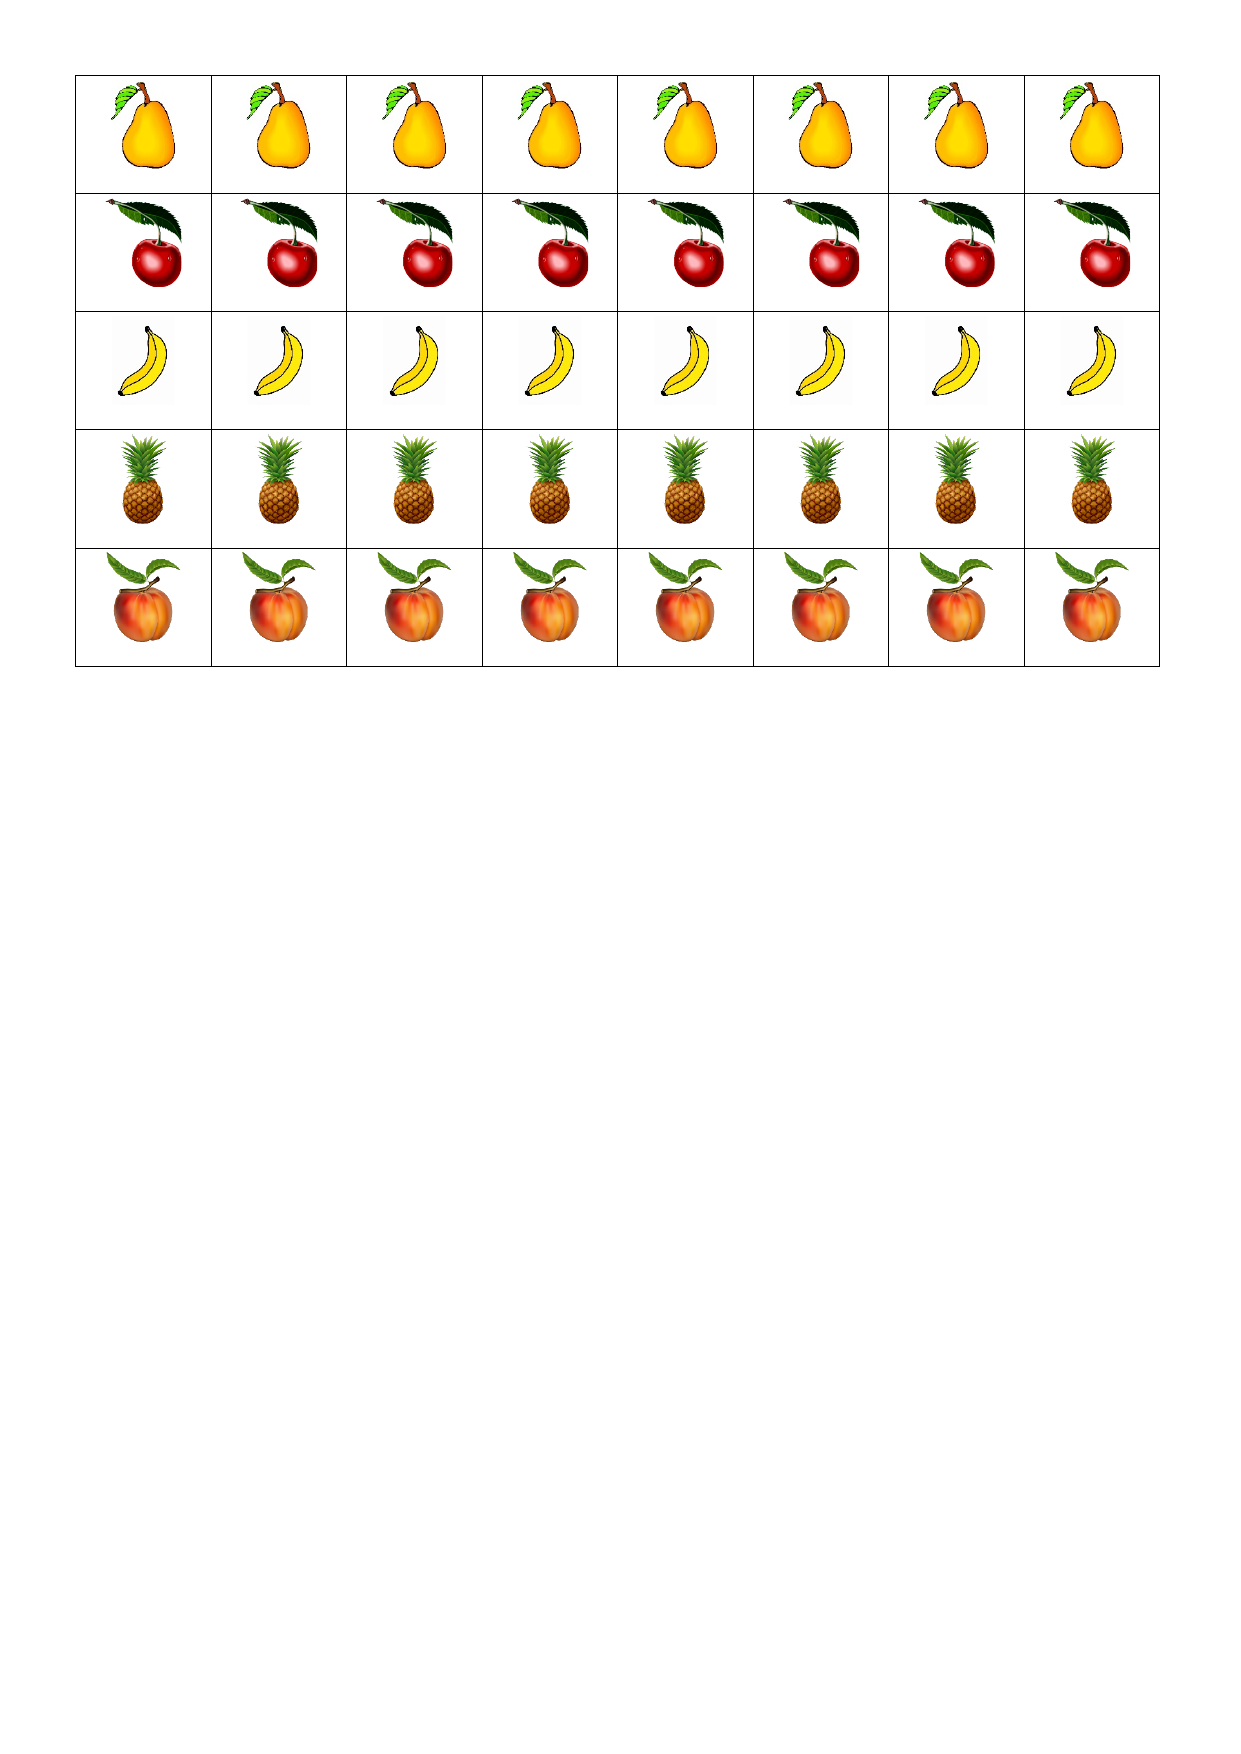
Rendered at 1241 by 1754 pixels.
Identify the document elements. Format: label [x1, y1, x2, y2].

picture [255, 434, 303, 524]
table_cell [618, 312, 753, 429]
table_cell [483, 76, 617, 193]
picture [647, 198, 724, 287]
table_cell [889, 430, 1024, 547]
picture [517, 80, 582, 169]
picture [924, 80, 989, 169]
picture [112, 316, 175, 405]
table_cell [889, 312, 1024, 429]
table_cell [754, 312, 888, 429]
table_cell [483, 194, 617, 311]
table_cell [347, 312, 482, 429]
picture [1060, 80, 1124, 169]
picture [119, 434, 167, 524]
picture [376, 198, 453, 287]
picture [106, 552, 181, 642]
picture [1060, 316, 1124, 405]
picture [1068, 434, 1116, 524]
table_cell [76, 194, 211, 311]
picture [383, 316, 446, 405]
picture [382, 80, 447, 169]
picture [513, 552, 587, 642]
table_cell [76, 430, 211, 547]
table_cell [212, 430, 346, 547]
picture [390, 434, 438, 524]
table_cell [618, 76, 753, 193]
table_cell [754, 430, 888, 547]
picture [932, 434, 980, 524]
table_cell [483, 549, 617, 666]
table_cell [889, 549, 1024, 666]
table_cell [347, 430, 482, 547]
table_cell [889, 76, 1024, 193]
table_cell [1025, 430, 1159, 547]
table_cell [212, 194, 346, 311]
table_cell [483, 312, 617, 429]
table_cell [889, 194, 1024, 311]
picture [654, 316, 717, 405]
picture [918, 198, 995, 287]
picture [919, 552, 994, 642]
picture [247, 316, 311, 405]
table_cell [1025, 194, 1159, 311]
picture [111, 80, 176, 169]
picture [240, 198, 318, 287]
picture [789, 316, 853, 405]
table_cell [754, 549, 888, 666]
picture [105, 198, 182, 287]
table_cell [754, 194, 888, 311]
table_cell [212, 549, 346, 666]
table_cell [76, 76, 211, 193]
picture [377, 552, 452, 642]
table_cell [347, 194, 482, 311]
picture [526, 434, 574, 524]
picture [788, 80, 853, 169]
picture [511, 198, 589, 287]
table_cell [76, 312, 211, 429]
table_cell [754, 76, 888, 193]
table_cell [1025, 76, 1159, 193]
picture [784, 552, 858, 642]
picture [518, 316, 582, 405]
table_cell [1025, 312, 1159, 429]
picture [661, 434, 709, 524]
picture [648, 552, 723, 642]
picture [242, 552, 316, 642]
table_cell [1025, 549, 1159, 666]
table_cell [618, 549, 753, 666]
table_cell [212, 76, 346, 193]
picture [797, 434, 845, 524]
picture [1053, 198, 1131, 287]
table_cell [618, 430, 753, 547]
table_cell [76, 549, 211, 666]
table_cell [347, 76, 482, 193]
picture [925, 316, 988, 405]
picture [246, 80, 311, 169]
table_cell [347, 549, 482, 666]
table_cell [618, 194, 753, 311]
picture [653, 80, 718, 169]
table_cell [483, 430, 617, 547]
picture [1055, 552, 1129, 642]
table_cell [212, 312, 346, 429]
picture [782, 198, 860, 287]
